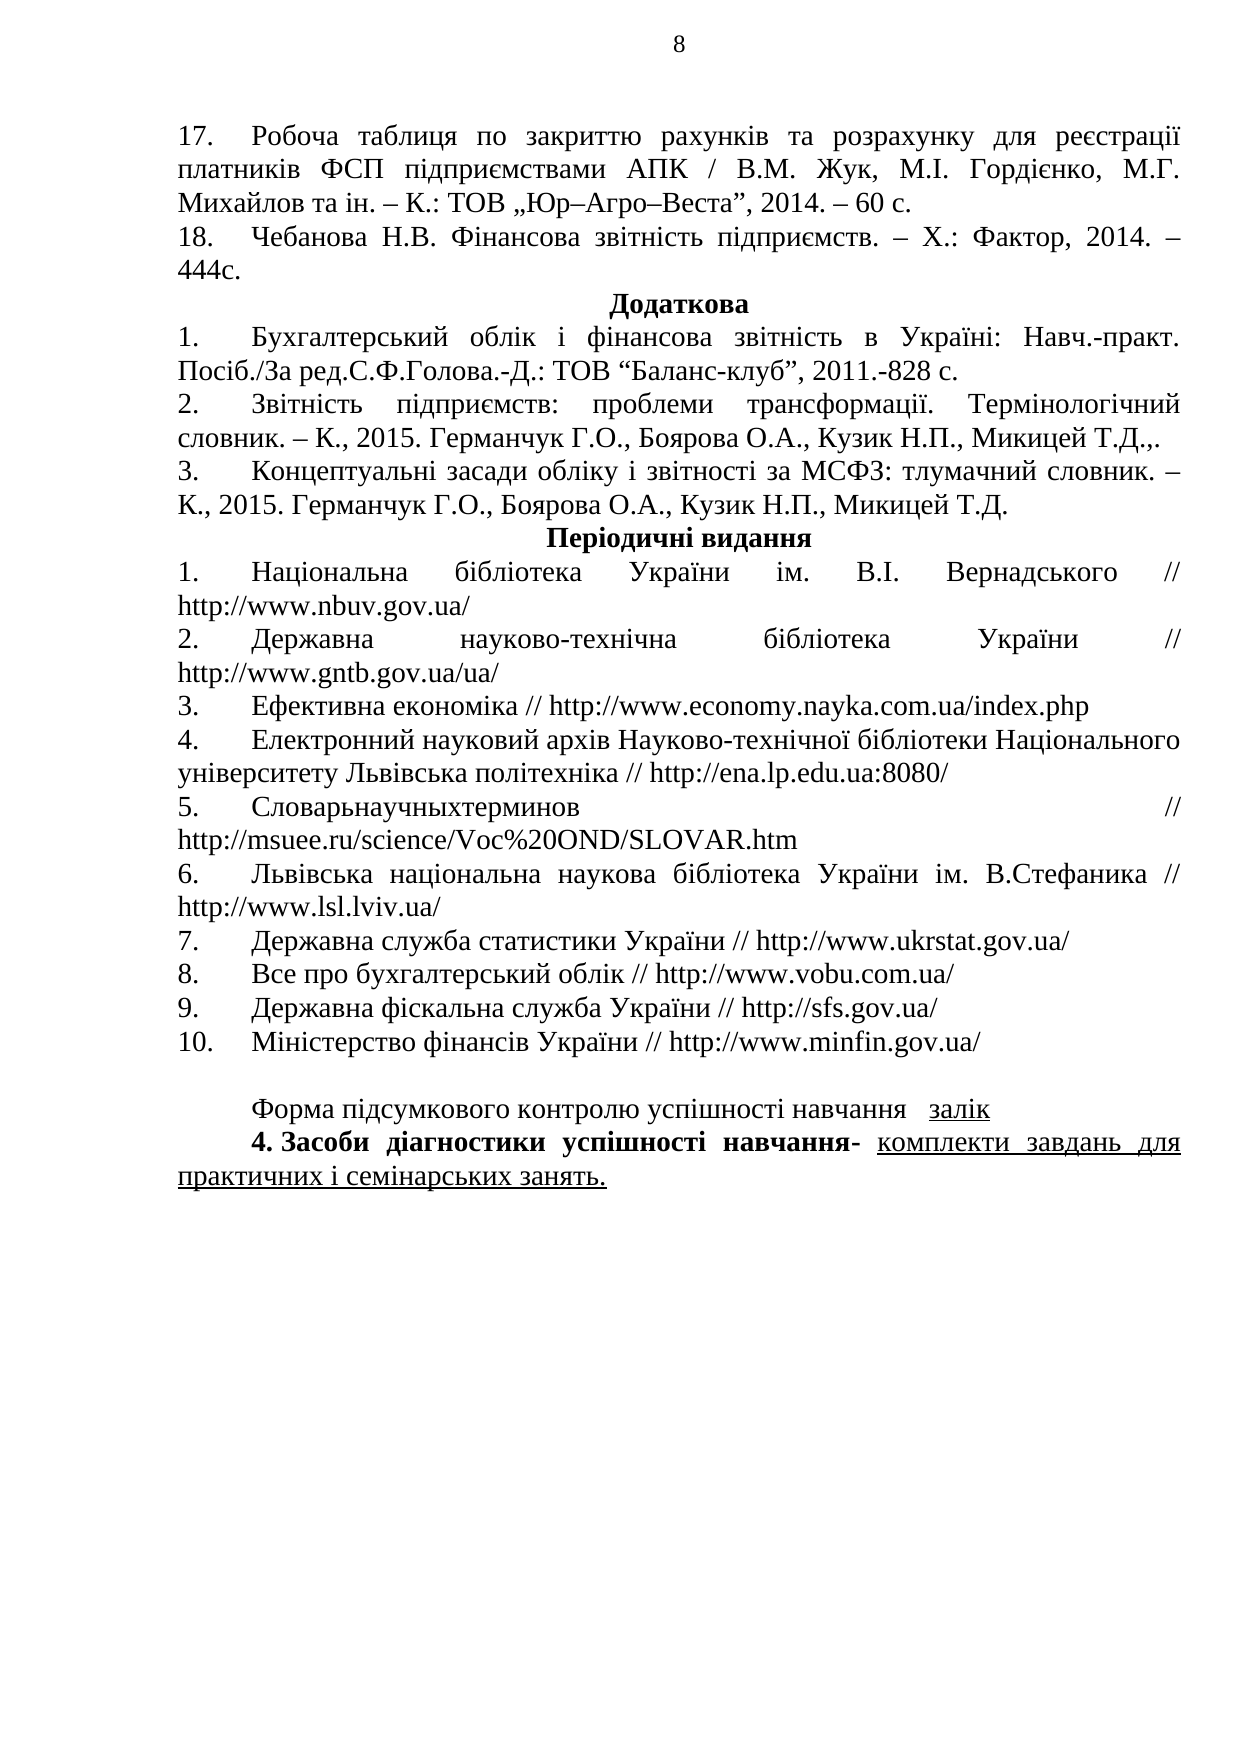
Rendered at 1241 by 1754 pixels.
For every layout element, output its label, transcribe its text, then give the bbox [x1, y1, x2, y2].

text 8. Все про бухгалтерський облік // http://www.vobu.com.ua/ [177, 957, 1181, 990]
text 1. Бухгалтерський облік і фінансова звітність в Україні: Навч.-практ. Посіб./За ред.С.Ф.Голова.-Д.: ТОВ “Баланс-клуб”, 2011.-828 с. [177, 319, 1181, 386]
subtitle Засоби діагностики успішності навчання- комплекти завдань для практичних і семінарських занять. [177, 1124, 1181, 1191]
text 4. Електронний науковий архів Науково-технічної бібліотеки Національного університету Львівська політехніка // http://ena.lp.edu.ua:8080/ [177, 722, 1181, 789]
text 9. Державна фіскальна служба України // http://sfs.gov.ua/ [177, 990, 1181, 1024]
text 6. Львівська національна наукова бібліотека України ім. В.Стефаника // http://www.lsl.lviv.ua/ [177, 856, 1181, 923]
text 3. Ефективна економіка // http://www.economy.nayka.com.ua/index.php [177, 688, 1181, 722]
text Форма підсумкового контролю успішності навчання залік [177, 1091, 1181, 1124]
text 7. Державна служба статистики України // http://www.ukrstat.gov.ua/ [177, 923, 1181, 957]
text 2. Звітність підприємств: проблеми трансформації. Термінологічний словник. – К., 2015. Германчук Г.О., Боярова О.А., Кузик Н.П., Микицей Т.Д.,. [177, 386, 1181, 453]
text 1. Національна бібліотека України ім. В.І. Вернадського // http://www.nbuv.gov.ua/ [177, 554, 1181, 621]
text 18. Чебанова Н.В. Фінансова звітність підприємств. – Х.: Фактор, 2014. – 444с. [177, 219, 1181, 286]
text 3. Концептуальні засади обліку і звітності за МСФЗ: тлумачний словник. – К., 2015. Германчук Г.О., Боярова О.А., Кузик Н.П., Микицей Т.Д. [177, 453, 1181, 521]
text 5. Словарьнаучныхтерминов // http://msuee.ru/science/Voc%20OND/SLOVAR.htm [177, 789, 1181, 856]
text Періодичні видання [177, 521, 1181, 554]
text 17. Робоча таблиця по закриттю рахунків та розрахунку для реєстрації платників ФСП підприємствами АПК / В.М. Жук, М.І. Гордієнко, М.Г. Михайлов та ін. – К.: ТОВ „Юр–Агро–Веста”, 2014. – 60 с. [177, 118, 1181, 219]
text Додаткова [177, 286, 1181, 319]
text 2. Державна науково-технічна бібліотека України // http://www.gntb.gov.ua/ua/ [177, 621, 1181, 688]
text 10. Міністерство фінансів України // http://www.minfin.gov.ua/ [177, 1024, 1181, 1057]
